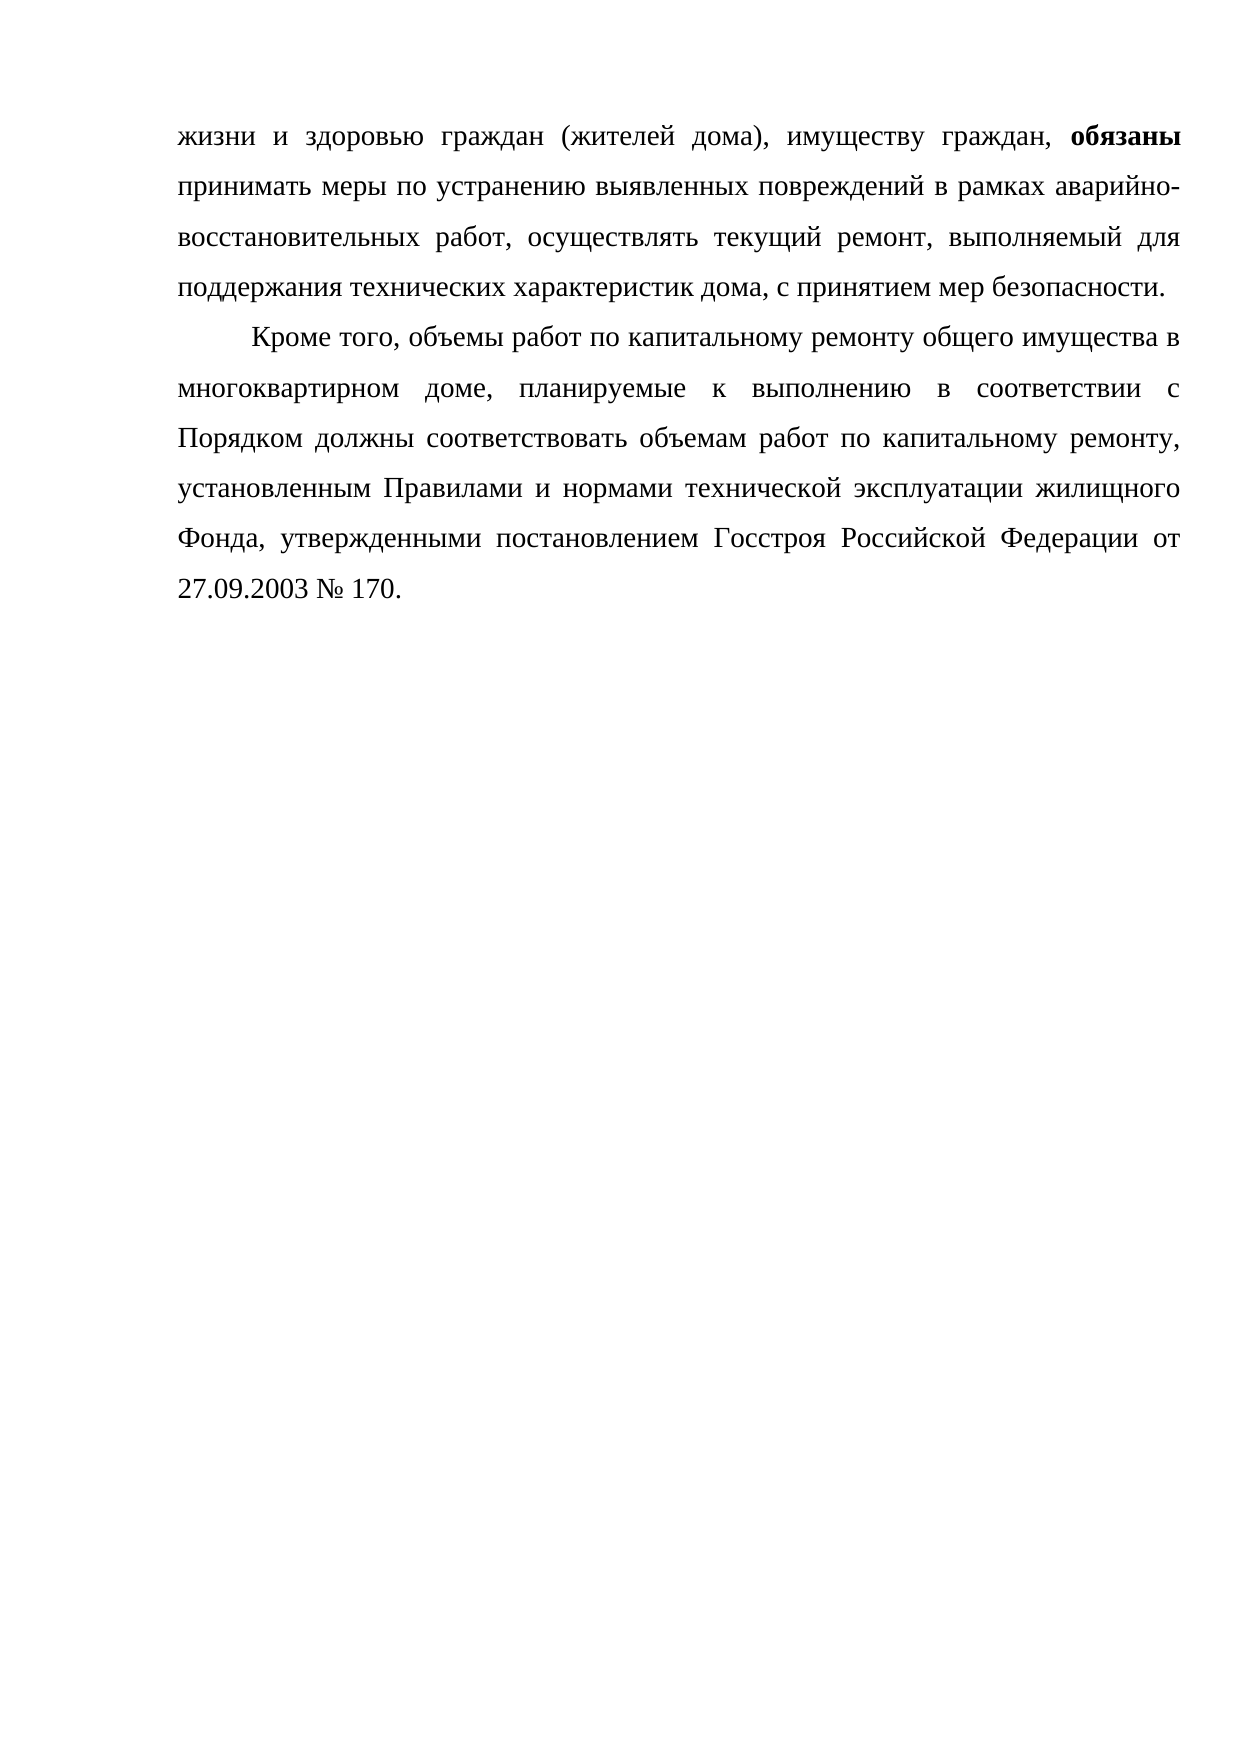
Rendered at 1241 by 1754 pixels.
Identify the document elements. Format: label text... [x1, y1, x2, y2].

text Кроме того, объемы работ по капитальному ремонту общего имущества в многоквартирном доме, планируемые к выполнению в соответствии с Порядком должны соответствовать объемам работ по капитальному ремонту, установленным Правилами и нормами технической эксплуатации жилищного Фонда, утвержденными постановлением Госстроя Российской Федерации от 27.09.2003 № 170. [177, 319, 1181, 604]
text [177, 118, 1181, 303]
